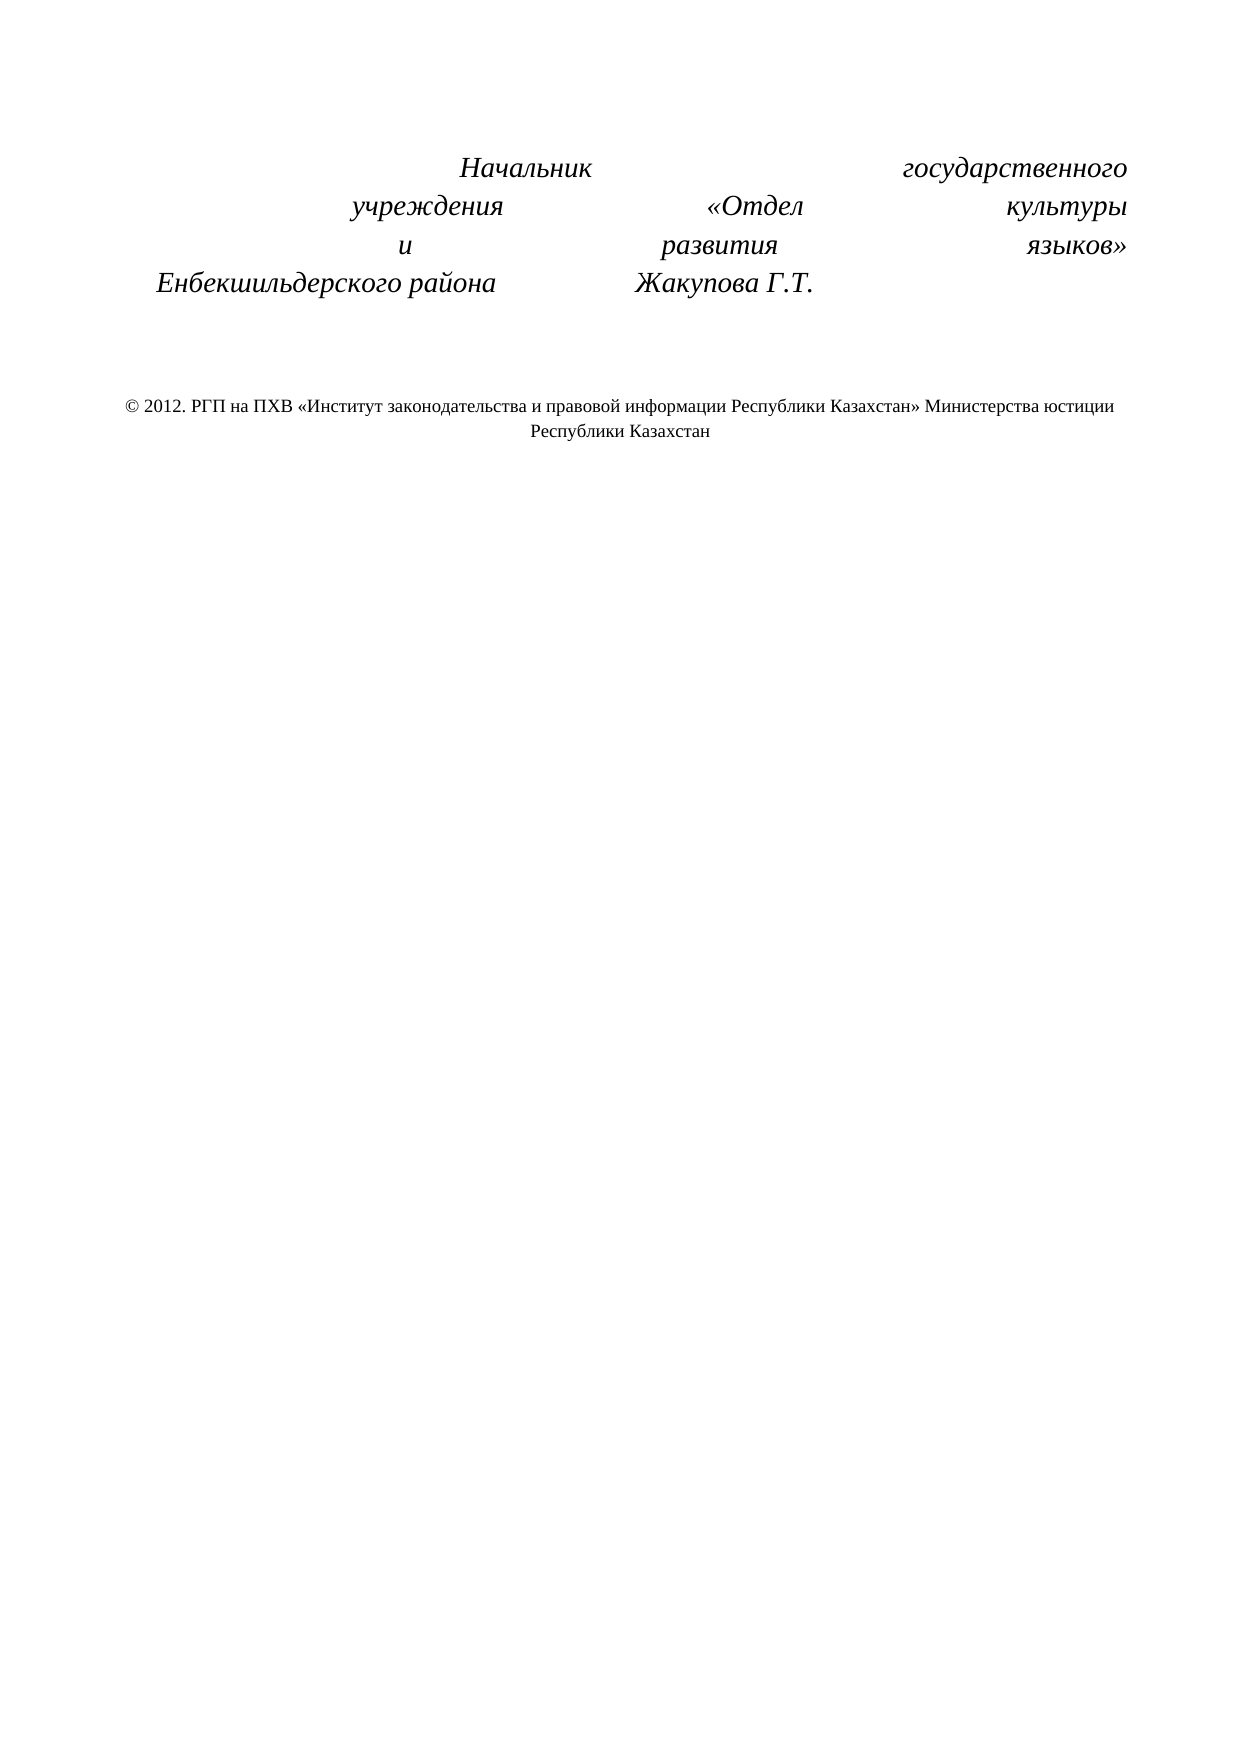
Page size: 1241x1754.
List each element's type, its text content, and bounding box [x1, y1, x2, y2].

text © 2012. РГП на ПХВ «Институт законодательства и правовой информации Республики Казахстан» Министерства юстиции Республики Казахстан [112, 395, 1128, 441]
text Начальник государственного учреждения «Отдел культуры и развития языков» Енбекшильдерского района Жакупова Г.Т. [112, 150, 1128, 299]
